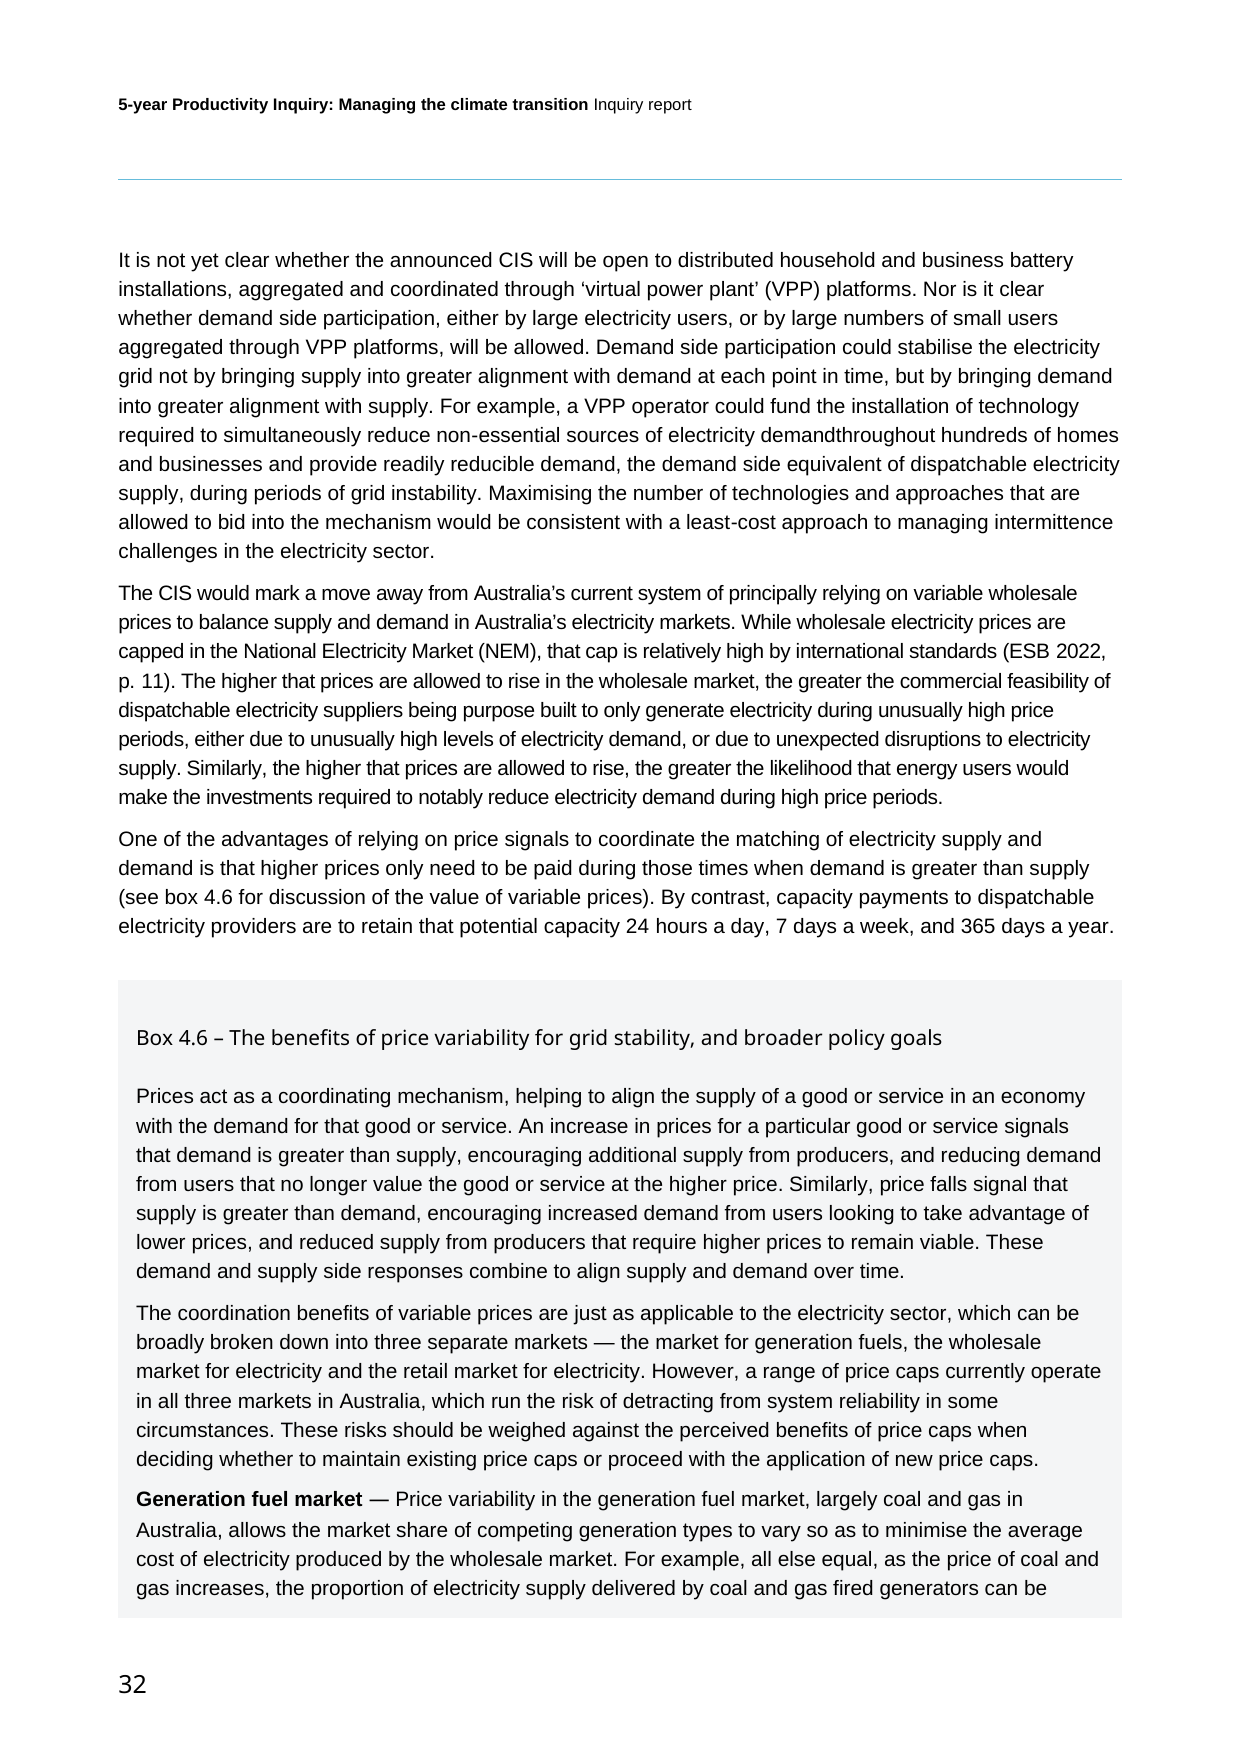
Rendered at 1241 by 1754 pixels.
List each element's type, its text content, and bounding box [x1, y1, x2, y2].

table_header Box 4.6 – The benefits of price variability for grid stability, and broader policy goals [118, 980, 1122, 1064]
text It is not yet clear whether the announced CIS will be open to distributed household and business battery installations, aggregated and coordinated through ‘virtual power plant’ (VPP) platforms. Nor is it clear whether demand side participation, either by large electricity users, or by large numbers of small users aggregated through VPP platforms, will be allowed. Demand side participation could stabilise the electricity grid not by bringing supply into greater alignment with demand at each point in time, but by bringing demand into greater alignment with supply. For example, a VPP operator could fund the installation of technology required to simultaneously reduce non-essential sources of electricity demandthroughout hundreds of homes and businesses and provide readily reducible demand, the demand side equivalent of dispatchable electricity supply, during periods of grid instability. Maximising the number of technologies and approaches that are allowed to bid into the mechanism would be consistent with a least-cost approach to managing intermittence challenges in the electricity sector. [118, 242, 1122, 563]
text The CIS would mark a move away from Australia’s current system of principally relying on variable wholesale prices to balance supply and demand in Australia’s electricity markets. While wholesale electricity prices are capped in the National Electricity Market (NEM), that cap is relatively high by international standards (ESB 2022, p. 11). The higher that prices are allowed to rise in the wholesale market, the greater the commercial feasibility of dispatchable electricity suppliers being purpose built to only generate electricity during unusually high price periods, either due to unusually high levels of electricity demand, or due to unexpected disruptions to electricity supply. Similarly, the higher that prices are allowed to rise, the greater the likelihood that energy users would make the investments required to notably reduce electricity demand during high price periods. [118, 576, 1122, 809]
text One of the advantages of relying on price signals to coordinate the matching of electricity supply and demand is that higher prices only need to be paid during those times when demand is greater than supply (see box 4.6 for discussion of the value of variable prices). By contrast, capacity payments to dispatchable electricity providers are to retain that potential capacity 24 hours a day, 7 days a week, and 365 days a year. [118, 822, 1122, 938]
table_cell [118, 1064, 1122, 1618]
